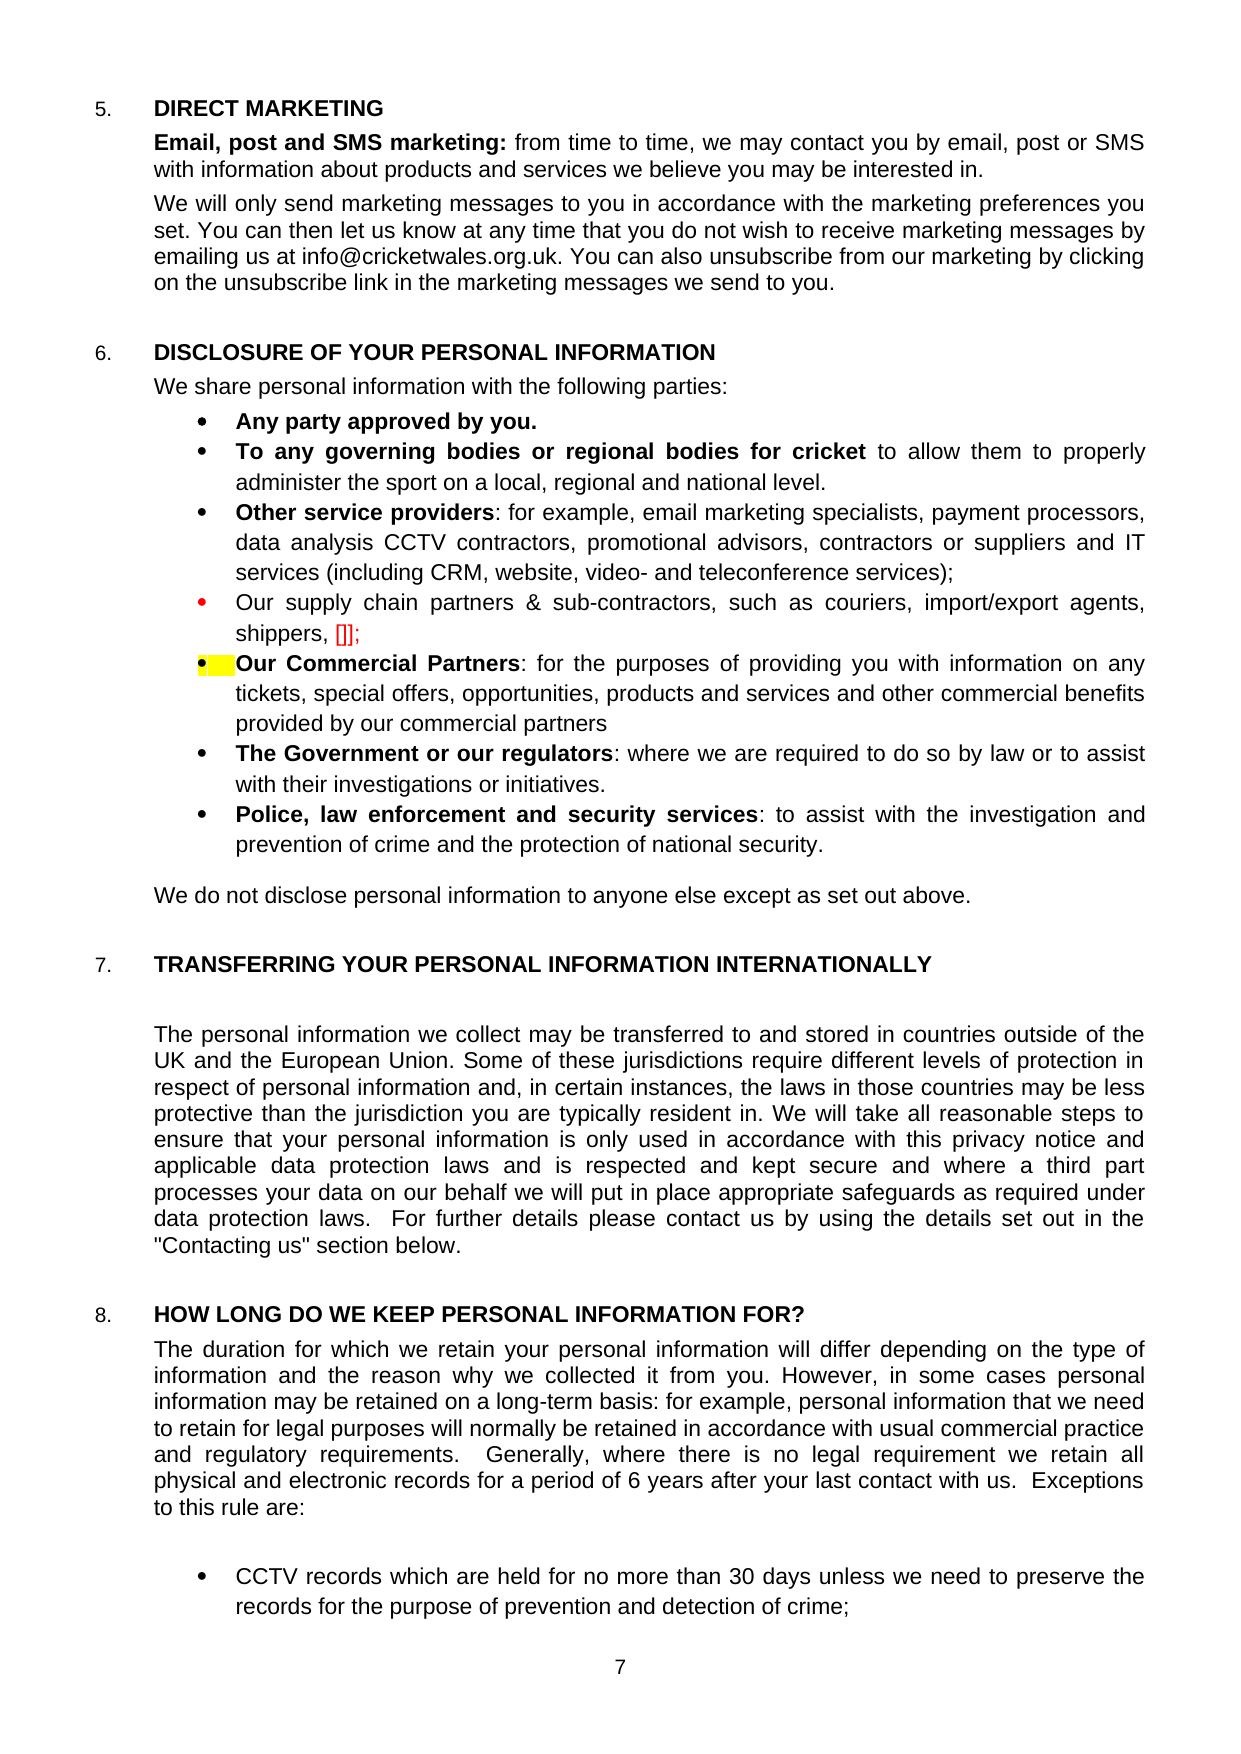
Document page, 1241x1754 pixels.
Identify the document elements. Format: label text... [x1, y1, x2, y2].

text We will only send marketing messages to you in accordance with the marketing preferences you set. You can then let us know at any time that you do not wish to receive marketing messages by emailing us at info@cricketwales.org.uk. You can also unsubscribe from our marketing by clicking on the unsubscribe link in the marketing messages we send to you. [153, 190, 1146, 296]
list CCTV records which are held for no more than 30 days unless we need to preserve the records for the purpose of prevention and detection of crime; [198, 1563, 1146, 1620]
text The personal information we collect may be transferred to and stored in countries outside of the UK and the European Union. Some of these jurisdictions require different levels of protection in respect of personal information and, in certain instances, the laws in those countries may be less protective than the jurisdiction you are typically resident in. We will take all reasonable steps to ensure that your personal information is only used in accordance with this privacy notice and applicable data protection laws and is respected and kept secure and where a third part processes your data on our behalf we will put in place appropriate safeguards as required under data protection laws. For further details please contact us by using the details set out in the "Contacting us" section below. [153, 1021, 1146, 1258]
list Other service providers: for example, email marketing specialists, payment processors, data analysis CCTV contractors, promotional advisors, contractors or suppliers and IT services (including CRM, website, video- and teleconference services); [198, 499, 1146, 585]
text We share personal information with the following parties: [153, 373, 1146, 400]
list Police, law enforcement and security services: to assist with the investigation and prevention of crime and the protection of national security. [198, 801, 1146, 857]
list DIRECT MARKETING [94, 94, 1146, 121]
list HOW LONG DO WE KEEP PERSONAL INFORMATION FOR? [94, 1301, 1146, 1327]
list Our Commercial Partners: for the purposes of providing you with information on any tickets, special offers, opportunities, products and services and other commercial benefits provided by our commercial partners [198, 650, 1146, 736]
list To any governing bodies or regional bodies for cricket to allow them to properly administer the sport on a local, regional and national level. [198, 438, 1146, 495]
list Our supply chain partners & sub-contractors, such as couriers, import/export agents, shippers, []]; [198, 589, 1146, 646]
text The duration for which we retain your personal information will differ depending on the type of information and the reason why we collected it from you. However, in some cases personal information may be retained on a long-term basis: for example, personal information that we need to retain for legal purposes will normally be retained in accordance with usual commercial practice and regulatory requirements. Generally, where there is no legal requirement we retain all physical and electronic records for a period of 6 years after your last contact with us. Exceptions to this rule are: [153, 1336, 1146, 1520]
text Email, post and SMS marketing: from time to time, we may contact you by email, post or SMS with information about products and services we believe you may be interested in. [153, 129, 1146, 182]
list Any party approved by you. [198, 408, 1146, 434]
list TRANSFERRING YOUR PERSONAL INFORMATION INTERNATIONALLY [94, 951, 1146, 978]
list The Government or our regulators: where we are required to do so by law or to assist with their investigations or initiatives. [198, 740, 1146, 797]
text We do not disclose personal information to anyone else except as set out above. [153, 882, 1146, 908]
list Disclosure of your PERSONAL information [94, 339, 1146, 365]
